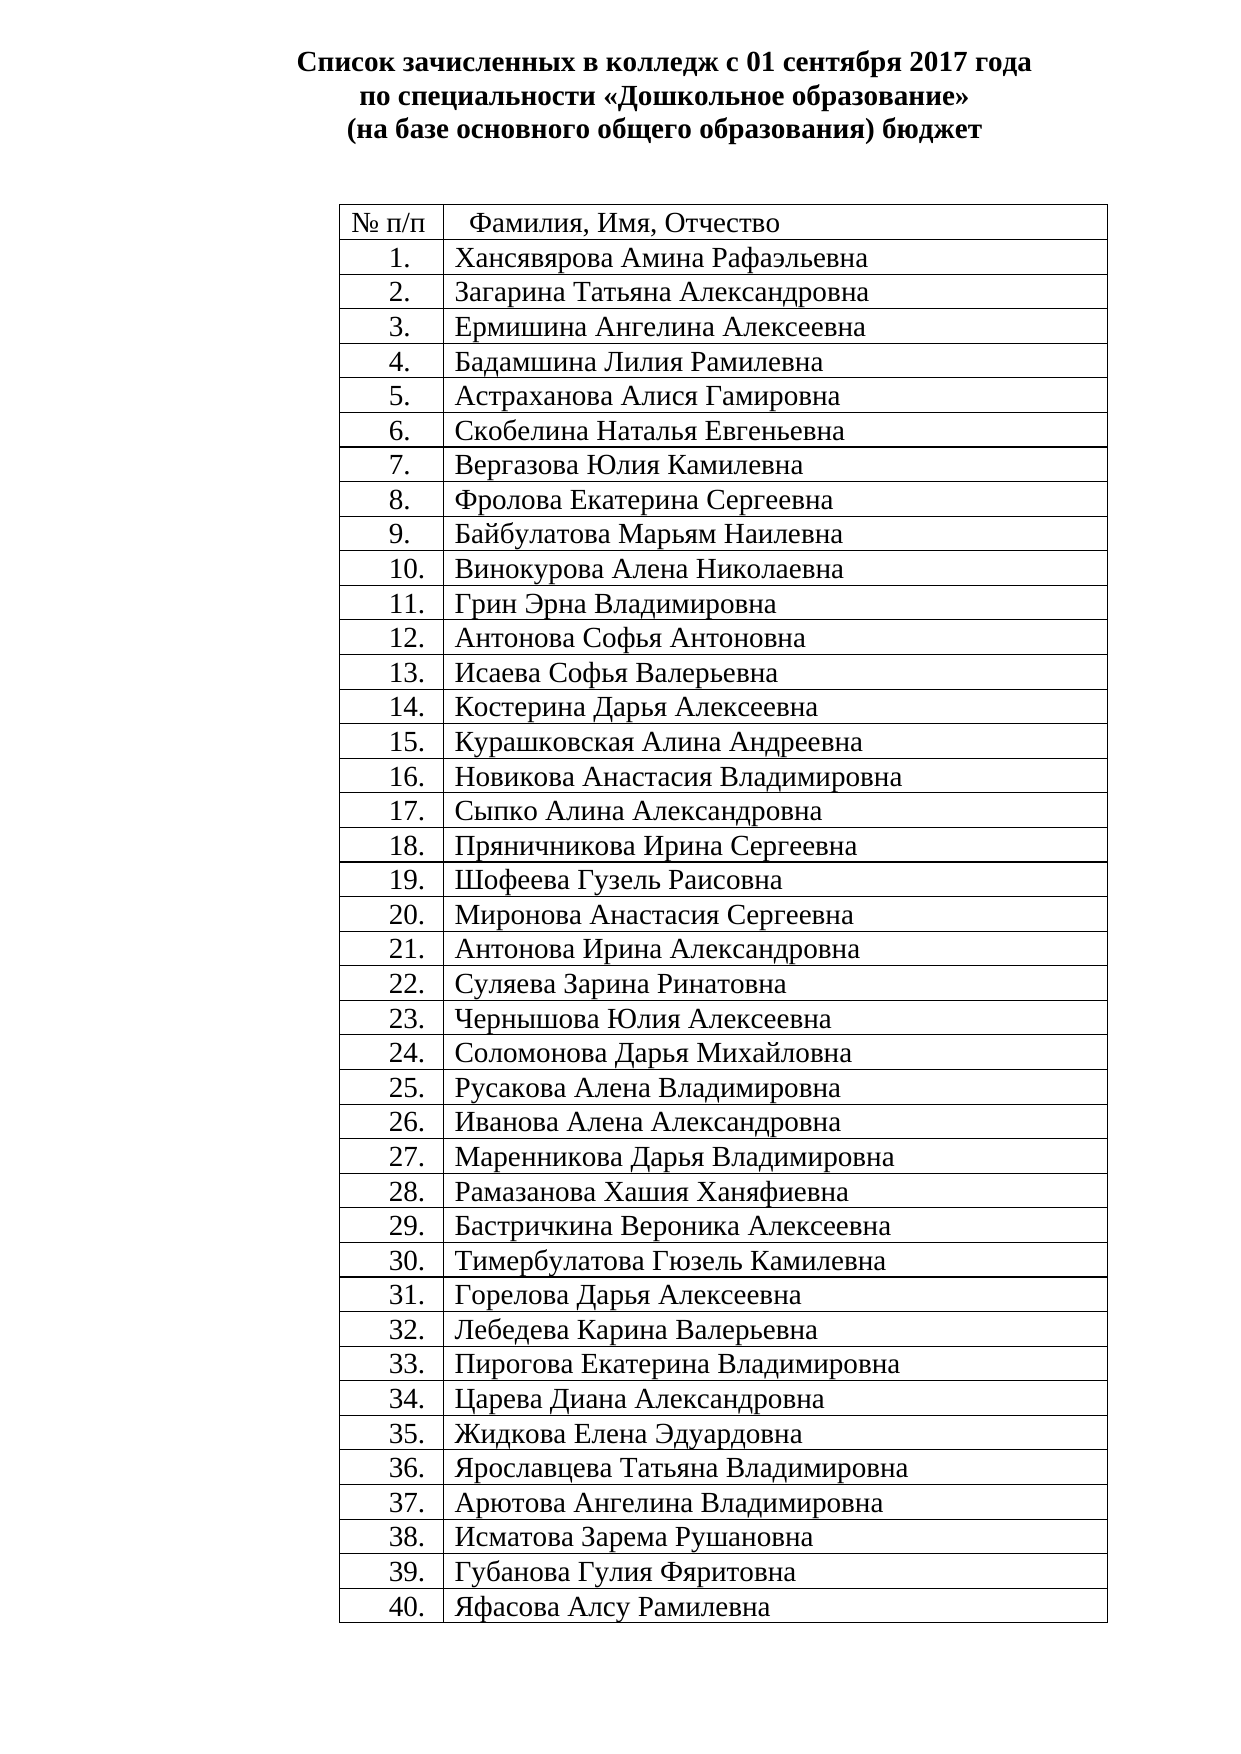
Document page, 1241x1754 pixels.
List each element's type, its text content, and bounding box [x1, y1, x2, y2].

table_cell [340, 793, 443, 827]
table_cell Антонова Ирина Александровна [444, 932, 1107, 965]
table_cell Антонова Софья Антоновна [444, 620, 1107, 654]
table_cell [340, 655, 443, 688]
table_cell [340, 378, 443, 412]
table_cell [340, 1554, 443, 1588]
table_cell Тимербулатова Гюзель Камилевна [444, 1243, 1107, 1276]
table_cell [340, 1243, 443, 1276]
table_cell Миронова Анастасия Сергеевна [444, 897, 1107, 931]
table_cell Суляева Зарина Ринатовна [444, 966, 1107, 1000]
table_cell Соломонова Дарья Михайловна [444, 1035, 1107, 1069]
table_cell Загарина Татьяна Александровна [444, 275, 1107, 308]
text (на базе основного общего образования) бюджет [177, 111, 1152, 145]
table_cell [340, 828, 443, 861]
table_cell Лебедева Карина Валерьевна [444, 1312, 1107, 1346]
table_cell [340, 1105, 443, 1138]
table_cell [340, 344, 443, 377]
table_cell [340, 863, 443, 896]
table_cell [340, 240, 443, 273]
table_cell Исаева Софья Валерьевна [444, 655, 1107, 688]
text по специальности «Дошкольное образование» [177, 78, 1152, 111]
table_cell Шофеева Гузель Раисовна [444, 863, 1107, 896]
table_cell Пирогова Екатерина Владимировна [444, 1347, 1107, 1380]
table_cell [340, 724, 443, 758]
table_cell Яфасова Алсу Рамилевна [444, 1589, 1107, 1622]
table_cell Иванова Алена Александровна [444, 1105, 1107, 1138]
table_cell [340, 413, 443, 446]
table_cell [340, 482, 443, 516]
table_cell Сыпко Алина Александровна [444, 793, 1107, 827]
table_cell [340, 620, 443, 654]
table_cell Астраханова Алися Гамировна [444, 378, 1107, 412]
table_header № п/п [340, 205, 443, 239]
table_header Фамилия, Имя, Отчество [444, 205, 1107, 239]
table_cell Ярославцева Татьяна Владимировна [444, 1450, 1107, 1484]
table_cell Горелова Дарья Алексеевна [444, 1278, 1107, 1311]
table_cell [340, 1139, 443, 1173]
table_cell [340, 1312, 443, 1346]
table_cell [340, 448, 443, 481]
table_cell [340, 1416, 443, 1449]
table_cell Вергазова Юлия Камилевна [444, 448, 1107, 481]
table_cell [340, 1485, 443, 1518]
table_cell Фролова Екатерина Сергеевна [444, 482, 1107, 516]
table_cell Ермишина Ангелина Алексеевна [444, 309, 1107, 343]
table_cell Царева Диана Александровна [444, 1381, 1107, 1415]
text Список зачисленных в колледж с 01 сентября 2017 года [177, 44, 1152, 78]
table_cell [340, 1589, 443, 1622]
table_cell [340, 1450, 443, 1484]
table_cell [340, 1001, 443, 1034]
table_cell [340, 1035, 443, 1069]
table_cell Рамазанова Хашия Ханяфиевна [444, 1174, 1107, 1207]
table_cell Хансявярова Амина Рафаэльевна [444, 240, 1107, 273]
table_cell Бадамшина Лилия Рамилевна [444, 344, 1107, 377]
table_cell Новикова Анастасия Владимировна [444, 759, 1107, 792]
table_cell [340, 551, 443, 585]
table_cell Винокурова Алена Николаевна [444, 551, 1107, 585]
table_cell Бастричкина Вероника Алексеевна [444, 1208, 1107, 1242]
table_cell Грин Эрна Владимировна [444, 586, 1107, 619]
table_cell [340, 275, 443, 308]
table_cell [340, 1347, 443, 1380]
table_cell Скобелина Наталья Евгеньевна [444, 413, 1107, 446]
table_cell [340, 517, 443, 550]
table_cell [340, 1520, 443, 1553]
table_cell [340, 690, 443, 723]
table_cell [340, 1278, 443, 1311]
table_cell [340, 1208, 443, 1242]
table_cell [340, 309, 443, 343]
table_cell [340, 1070, 443, 1103]
table_cell Пряничникова Ирина Сергеевна [444, 828, 1107, 861]
table_cell [340, 932, 443, 965]
table_cell Исматова Зарема Рушановна [444, 1520, 1107, 1553]
table_cell Чернышова Юлия Алексеевна [444, 1001, 1107, 1034]
table_cell [340, 1174, 443, 1207]
table_cell Русакова Алена Владимировна [444, 1070, 1107, 1103]
table_cell [340, 897, 443, 931]
table_cell Байбулатова Марьям Наилевна [444, 517, 1107, 550]
table_cell Маренникова Дарья Владимировна [444, 1139, 1107, 1173]
table_cell Костерина Дарья Алексеевна [444, 690, 1107, 723]
table_cell [340, 966, 443, 1000]
table_cell [340, 759, 443, 792]
table_cell [340, 586, 443, 619]
table_cell Курашковская Алина Андреевна [444, 724, 1107, 758]
table_cell Жидкова Елена Эдуардовна [444, 1416, 1107, 1449]
table_cell Губанова Гулия Фяритовна [444, 1554, 1107, 1588]
table_cell Арютова Ангелина Владимировна [444, 1485, 1107, 1518]
table_cell [340, 1381, 443, 1415]
